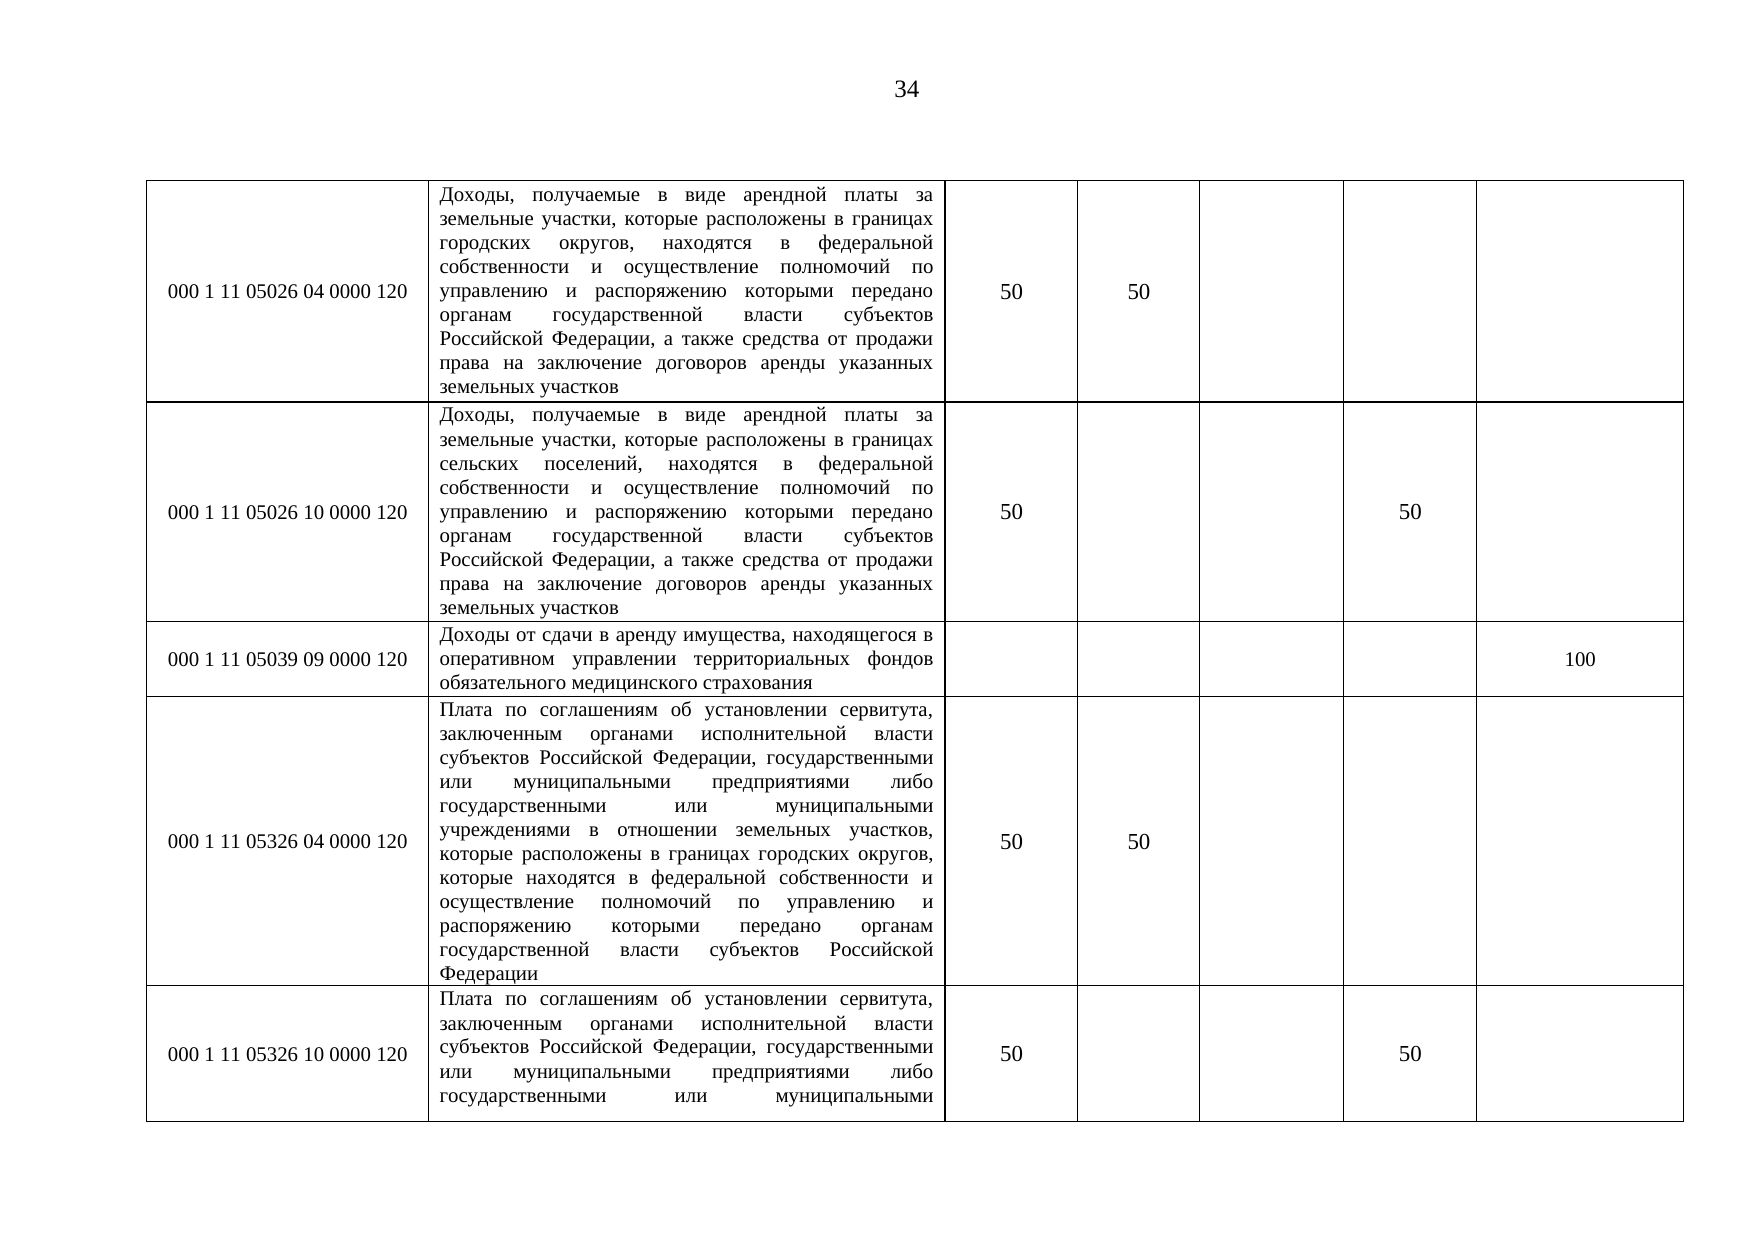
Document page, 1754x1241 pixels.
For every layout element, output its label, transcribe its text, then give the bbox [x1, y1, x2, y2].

table_cell [946, 622, 1077, 696]
table_cell [1078, 986, 1199, 1121]
table_cell 000 1 11 05326 04 0000 120 [147, 697, 428, 985]
table_cell [1200, 697, 1343, 985]
table_cell [1200, 403, 1343, 621]
table_cell [1477, 986, 1683, 1121]
table_cell 50 [1344, 403, 1476, 621]
table_cell 000 1 11 05039 09 0000 120 [147, 622, 428, 696]
table_cell 50 [1078, 697, 1199, 985]
table_cell 50 [946, 986, 1077, 1121]
table_cell 50 [1078, 181, 1199, 401]
table_cell 000 1 11 05026 04 0000 120 [147, 181, 428, 401]
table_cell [429, 986, 944, 1121]
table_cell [147, 986, 428, 1121]
table_cell [1200, 622, 1343, 696]
table_cell [1344, 697, 1476, 985]
table_cell Доходы, получаемые в виде арендной платы за земельные участки, которые расположены в границах сельских поселений, находятся в федеральной собственности и осуществление полномочий по управлению и распоряжению которыми передано органам государственной власти субъектов Российской Федерации, а также средства от продажи права на заключение договоров аренды указанных земельных участков [429, 403, 944, 621]
table_cell [1477, 697, 1683, 985]
table_cell Доходы от сдачи в аренду имущества, находящегося в оперативном управлении территориальных фондов обязательного медицинского страхования [429, 622, 944, 696]
table_cell 100 [1477, 622, 1683, 696]
table_cell 50 [946, 697, 1077, 985]
table_cell 000 1 11 05026 10 0000 120 [147, 403, 428, 621]
table_cell [1477, 181, 1683, 401]
table_cell Плата по соглашениям об установлении сервитута, заключенным органами исполнительной власти субъектов Российской Федерации, государственными или муниципальными предприятиями либо государственными или муниципальными учреждениями в отношении земельных участков, которые расположены в границах городских округов, которые находятся в федеральной собственности и осуществление полномочий по управлению и распоряжению которыми передано органам государственной власти субъектов Российской Федерации [429, 697, 944, 985]
table_cell [1477, 403, 1683, 621]
table_cell [1344, 622, 1476, 696]
table_cell [1078, 622, 1199, 696]
table_cell [1078, 403, 1199, 621]
table_cell [1200, 181, 1343, 401]
table_cell 50 [1344, 986, 1476, 1121]
table_cell [1200, 986, 1343, 1121]
table_cell [1344, 181, 1476, 401]
table_cell 50 [946, 181, 1077, 401]
table_cell Доходы, получаемые в виде арендной платы за земельные участки, которые расположены в границах городских округов, находятся в федеральной собственности и осуществление полномочий по управлению и распоряжению которыми передано органам государственной власти субъектов Российской Федерации, а также средства от продажи права на заключение договоров аренды указанных земельных участков [429, 181, 944, 401]
table_cell 50 [946, 403, 1077, 621]
